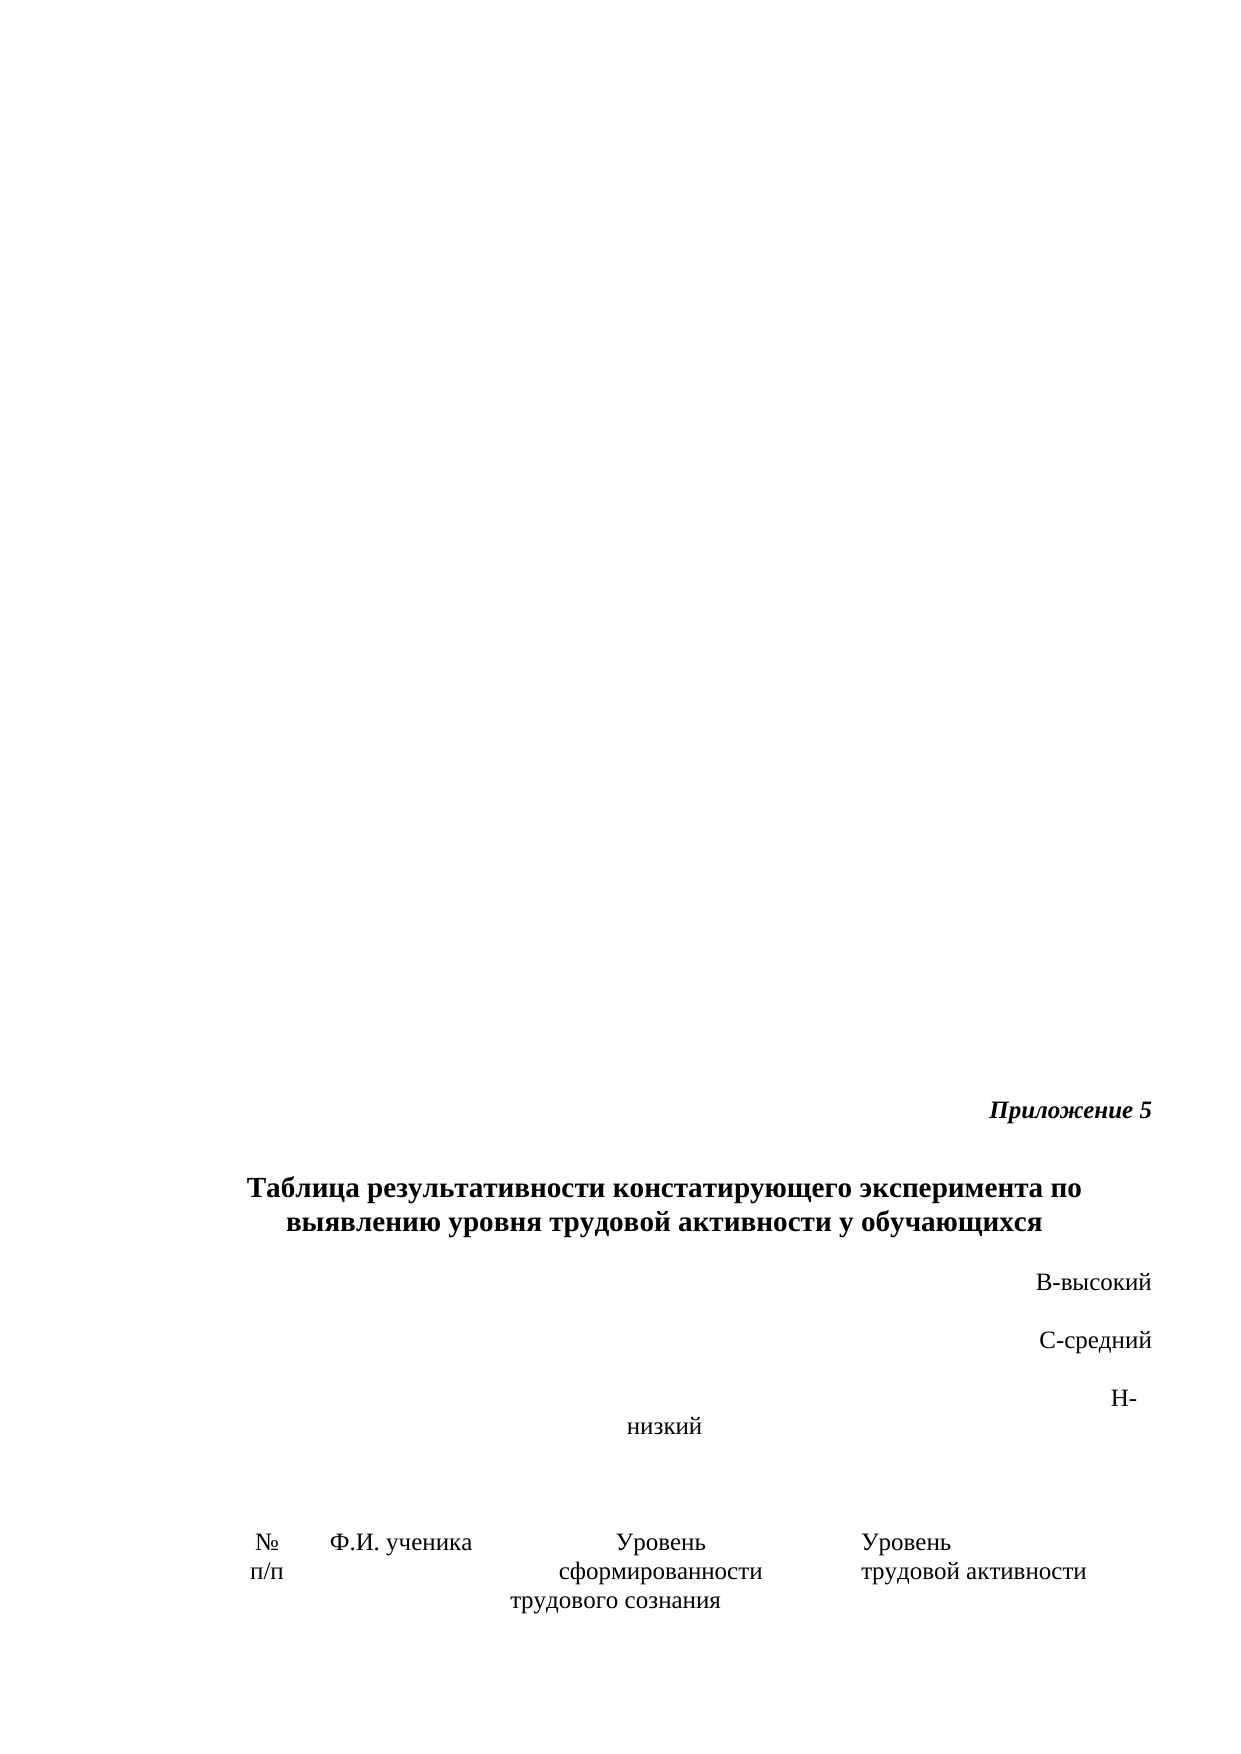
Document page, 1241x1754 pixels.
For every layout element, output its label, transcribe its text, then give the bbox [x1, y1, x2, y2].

text Таблица результативности констатирующего эксперимента по выявлению уровня трудовой активности у обучающихся [177, 1171, 1152, 1238]
text Н-низкий [177, 1383, 1152, 1440]
table_header № п/п [242, 1527, 292, 1613]
text Приложение 5 [177, 1096, 1152, 1124]
table_header Уровень сформированности трудового сознания [510, 1527, 811, 1613]
table_header Ф.И. ученика [292, 1527, 510, 1613]
text В-высокий [177, 1267, 1152, 1296]
table_header Уровень трудовой активности [811, 1527, 1087, 1613]
text С-средний [177, 1325, 1152, 1353]
